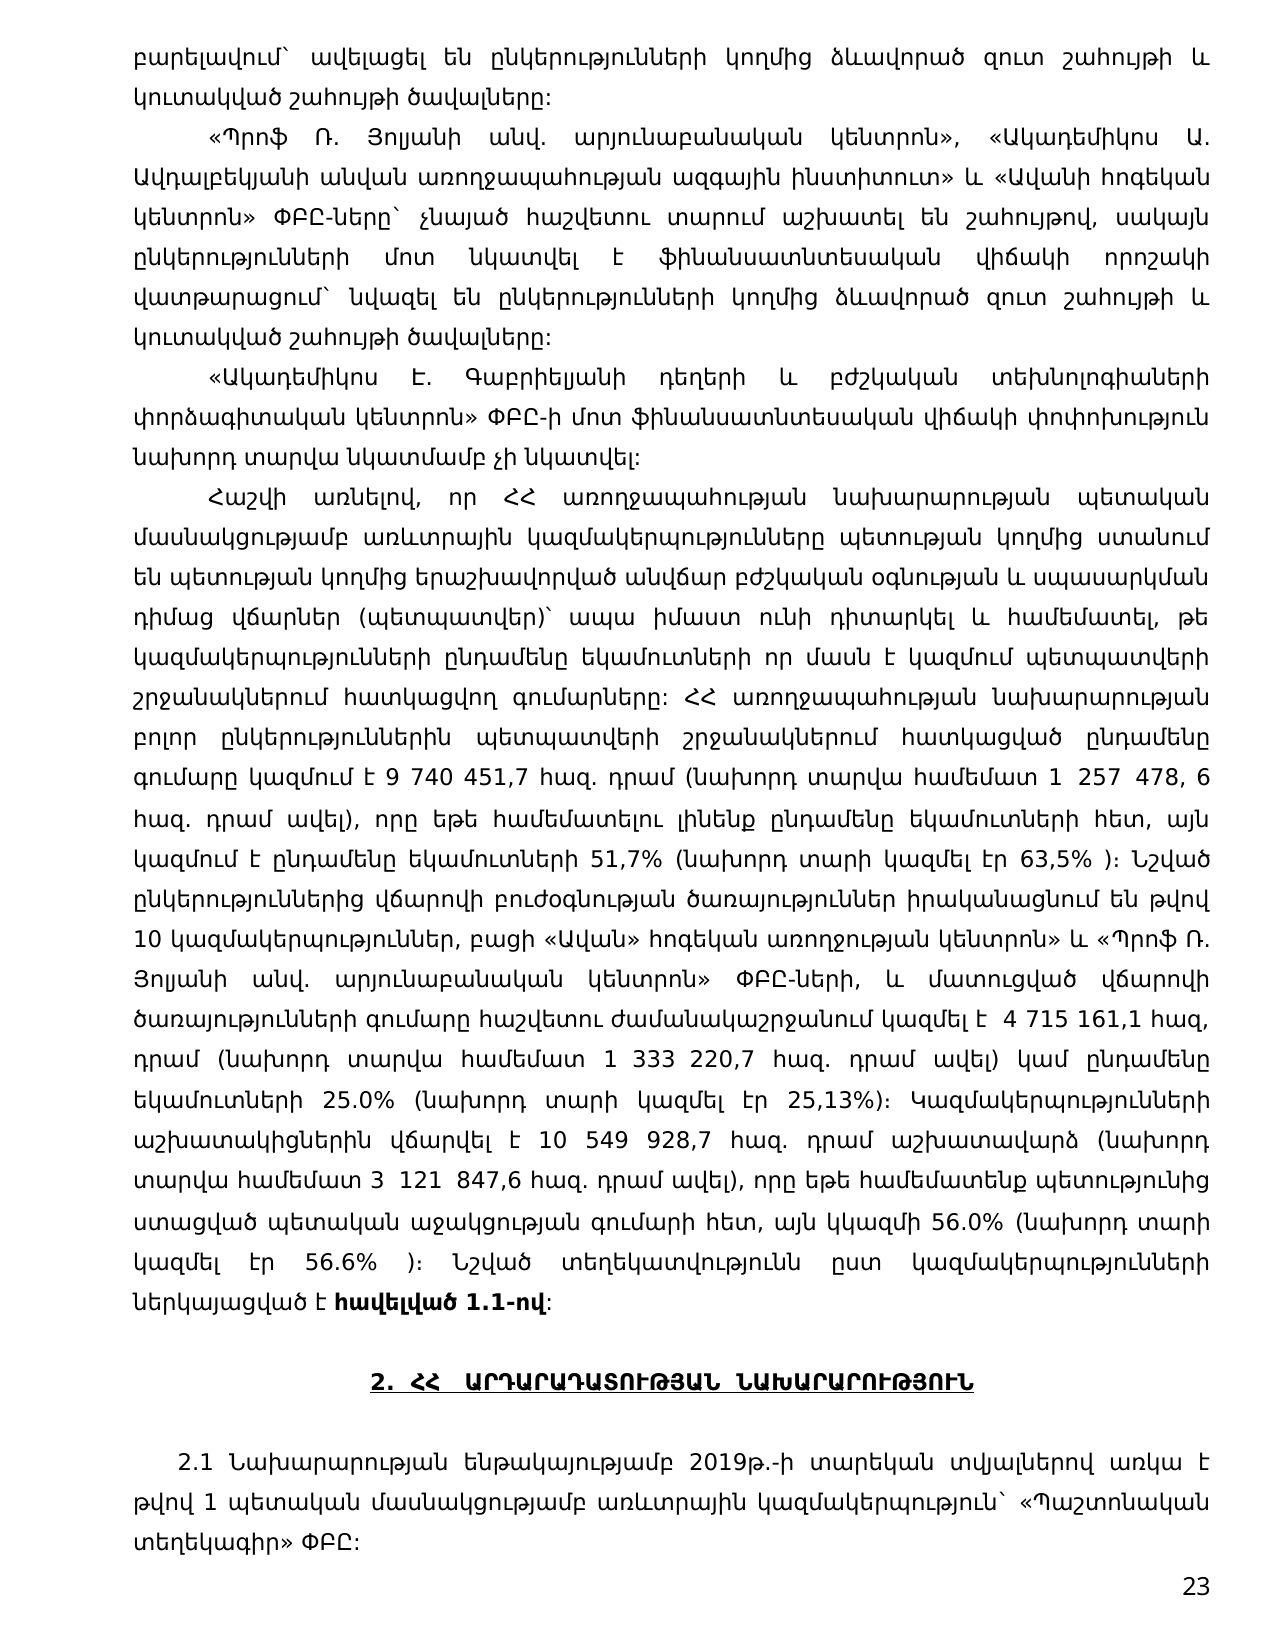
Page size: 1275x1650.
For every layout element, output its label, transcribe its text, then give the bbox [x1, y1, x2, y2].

text 2. ՀՀ ԱՐԴԱՐԱԴԱՏՈՒԹՅԱՆ ՆԱԽԱՐԱՐՈՒԹՅՈՒՆ [133, 1369, 1211, 1395]
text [133, 44, 1211, 111]
text «Պրոֆ Ռ. Յոլյանի անվ. արյունաբանական կենտրոն», «Ակադեմիկոս Ա. Ավդալբեկյանի անվան առողջապահության ազգային ինստիտուտ» և «Ավանի հոգեկան կենտրոն» ՓԲԸ-ները` չնայած հաշվետու տարում աշխատել են շահույթով, սակայն ընկերությունների մոտ նկատվել է ֆինանսատնտեսական վիճակի որոշակի վատթարացում` նվազել են ընկերությունների կողմից ձևավորած զուտ շահույթի և կուտակված շահույթի ծավալները: [133, 124, 1211, 351]
text 2.1 Նախարարության ենթակայությամբ 2019թ.-ի տարեկան տվյալներով առկա է թվով 1 պետական մասնակցությամբ առևտրային կազմակերպություն` «Պաշտոնական տեղեկագիր» ՓԲԸ: [133, 1449, 1211, 1555]
text «Ակադեմիկոս Է. Գաբրիելյանի դեղերի և բժշկական տեխնոլոգիաների փորձագիտական կենտրոն» ՓԲԸ-ի մոտ ֆինանսատնտեսական վիճակի փոփոխություն նախորդ տարվա նկատմամբ չի նկատվել: [133, 364, 1211, 471]
text Հաշվի առնելով, որ ՀՀ առողջապահության նախարարության պետական մասնակցությամբ առևտրային կազմակերպությունները պետության կողմից ստանում են պետության կողմից երաշխավորված անվճար բժշկական օգնության և սպասարկման դիմաց վճարներ (պետպատվեր)՝ ապա իմաստ ունի դիտարկել և համեմատել, թե կազմակերպությունների ընդամենը եկամուտների որ մասն է կազմում պետպատվերի շրջանակներում հատկացվող գումարները: ՀՀ առողջապահության նախարարության բոլոր ընկերություններին պետպատվերի շրջանակներում հատկացված ընդամենը գումարը կազմում է 9 740 451,7 հազ. դրամ (նախորդ տարվա համեմատ 1 257 478, 6 հազ. դրամ ավել), որը եթե համեմատելու լինենք ընդամենը եկամուտների հետ, այն կազմում է ընդամենը եկամուտների 51,7% (նախորդ տարի կազմել էր 63,5% )։ Նշված ընկերություններից վճարովի բուժօգնության ծառայություններ իրականացնում են թվով 10 կազմակերպություններ, բացի «Ավան» հոգեկան առողջության կենտրոն» և «Պրոֆ Ռ. Յոլյանի անվ. արյունաբանական կենտրոն» ՓԲԸ-ների, և մատուցված վճարովի ծառայությունների գումարը հաշվետու ժամանակաշրջանում կազմել է 4 715 161,1 հազ, դրամ (նախորդ տարվա համեմատ 1 333 220,7 հազ. դրամ ավել) կամ ընդամենը եկամուտների 25.0% (նախորդ տարի կազմել էր 25,13%)։ Կազմակերպությունների աշխատակիցներին վճարվել է 10 549 928,7 հազ. դրամ աշխատավարձ (նախորդ տարվա համեմատ 3 121 847,6 հազ. դրամ ավել), որը եթե համեմատենք պետությունից ստացված պետական աջակցության գումարի հետ, այն կկազմի 56.0% (նախորդ տարի կազմել էր 56.6% )։ Նշված տեղեկատվությունն ըստ կազմակերպությունների ներկայացված է հավելված 1.1-ով: [133, 484, 1211, 1315]
